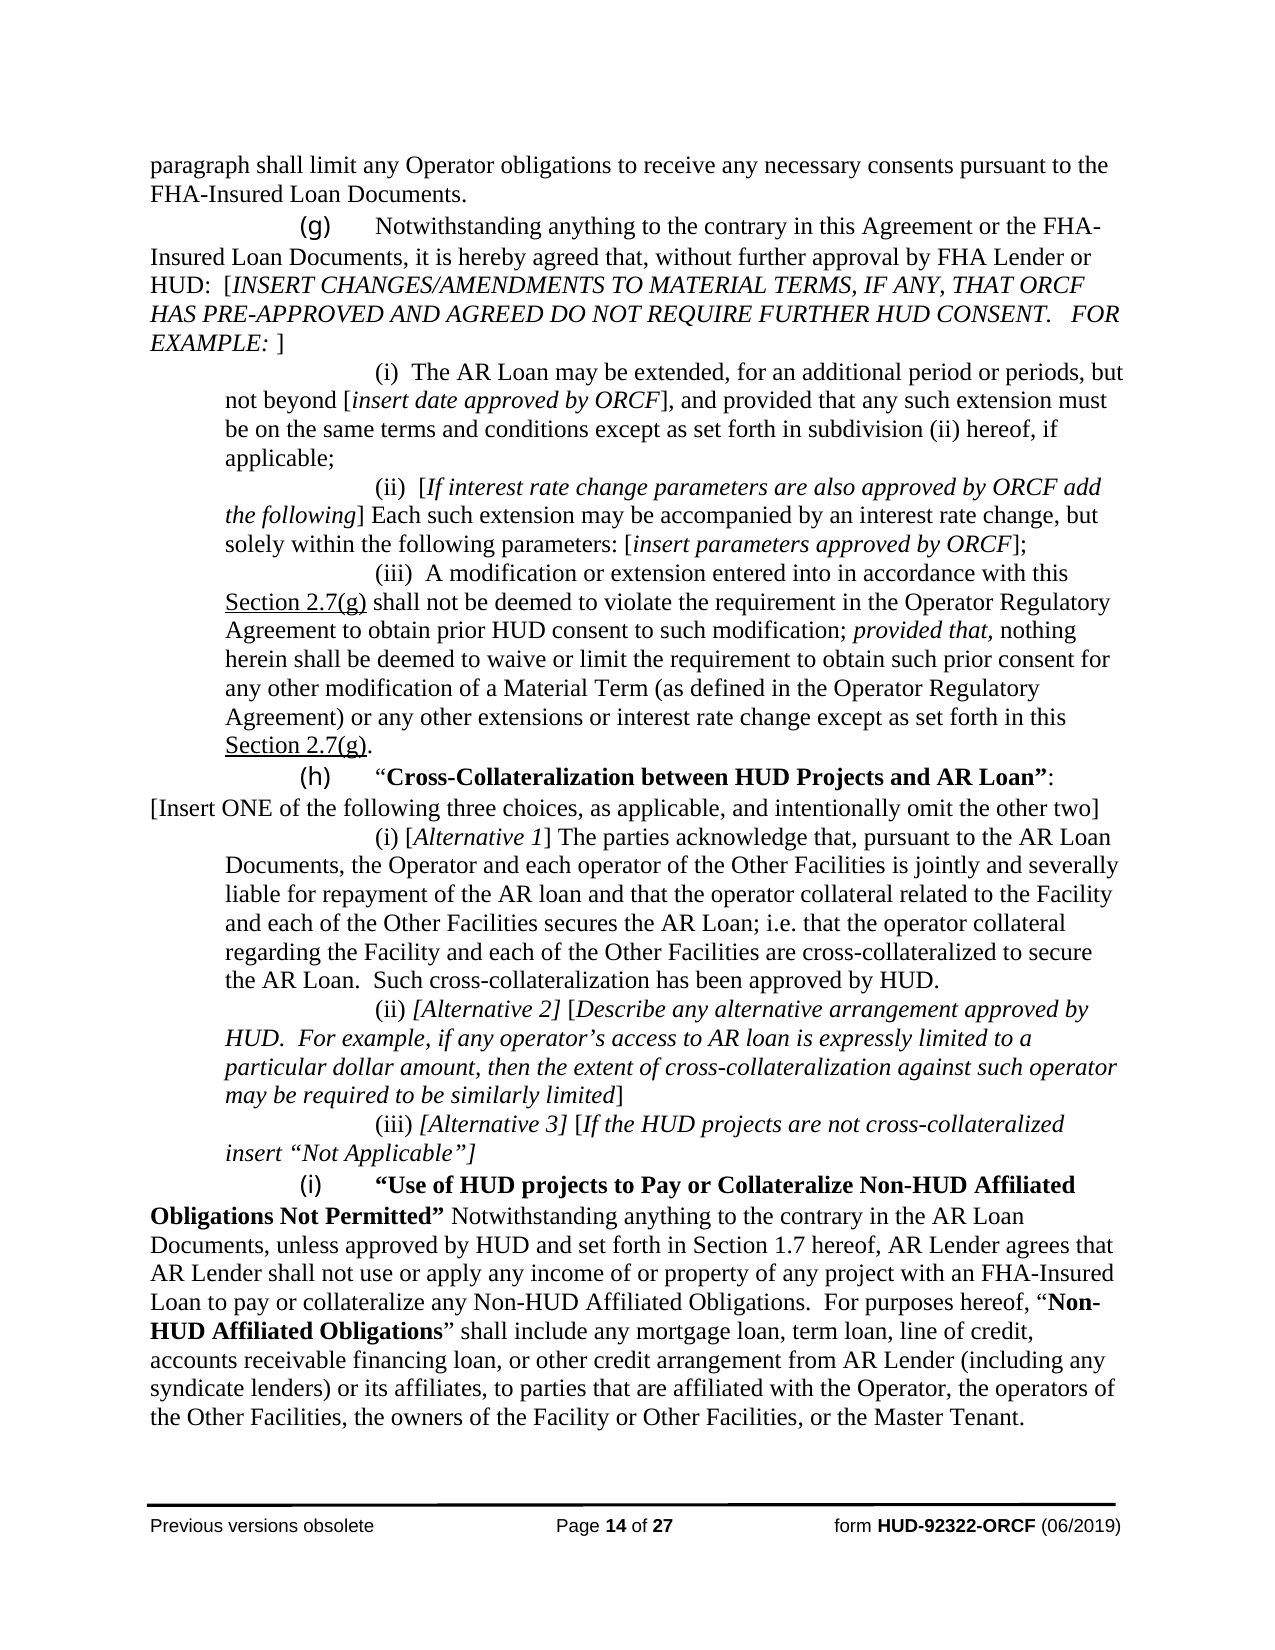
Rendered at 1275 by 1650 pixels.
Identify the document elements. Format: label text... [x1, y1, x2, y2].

subtitle A modification or extension entered into in accordance with this Section 2.7(g) shall not be deemed to violate the requirement in the Operator Regulatory Agreement to obtain prior HUD consent to such modification; provided that, nothing herein shall be deemed to waive or limit the requirement to obtain such prior consent for any other modification of a Material Term (as defined in the Operator Regulatory Agreement) or any other extensions or interest rate change except as set forth in this Section 2.7(g). [225, 558, 1125, 759]
subtitle [Alternative 2] [Describe any alternative arrangement approved by HUD. For example, if any operator’s access to AR loan is expressly limited to a particular dollar amount, then the extent of cross-collateralization against such operator may be required to be similarly limited] [225, 994, 1125, 1109]
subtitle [150, 150, 1125, 207]
subtitle The AR Loan may be extended, for an additional period or periods, but not beyond [insert date approved by ORCF], and provided that any such extension must be on the same terms and conditions except as set forth in subdivision (ii) hereof, if applicable; [225, 357, 1125, 472]
subtitle “Use of HUD projects to Pay or Collateralize Non-HUD Affiliated Obligations Not Permitted” Notwithstanding anything to the contrary in the AR Loan Documents, unless approved by HUD and set forth in Section 1.7 hereof, AR Lender agrees that AR Lender shall not use or apply any income of or property of any project with an FHA-Insured Loan to pay or collateralize any Non-HUD Affiliated Obligations. For purposes hereof, “Non-HUD Affiliated Obligations” shall include any mortgage loan, term loan, line of credit, accounts receivable financing loan, or other credit arrangement from AR Lender (including any syndicate lenders) or its affiliates, to parties that are affiliated with the Operator, the operators of the Other Facilities, the owners of the Facility or Other Facilities, or the Master Tenant. [150, 1167, 1125, 1431]
subtitle [If interest rate change parameters are also approved by ORCF add the following] Each such extension may be accompanied by an interest rate change, but solely within the following parameters: [insert parameters approved by ORCF]; [225, 472, 1125, 558]
subtitle Notwithstanding anything to the contrary in this Agreement or the FHA-Insured Loan Documents, it is hereby agreed that, without further approval by FHA Lender or HUD: [INSERT CHANGES/AMENDMENTS TO MATERIAL TERMS, IF ANY, THAT ORCF HAS PRE-APPROVED AND AGREED DO NOT REQUIRE FURTHER HUD CONSENT. FOR EXAMPLE: ] [150, 207, 1125, 357]
subtitle [Alternative 3] [If the HUD projects are not cross-collateralized insert “Not Applicable”] [225, 1109, 1125, 1167]
subtitle “Cross-Collateralization between HUD Projects and AR Loan”: [Insert ONE of the following three choices, as applicable, and intentionally omit the other two] [150, 759, 1125, 822]
subtitle [Alternative 1] The parties acknowledge that, pursuant to the AR Loan Documents, the Operator and each operator of the Other Facilities is jointly and severally liable for repayment of the AR loan and that the operator collateral related to the Facility and each of the Other Facilities secures the AR Loan; i.e. that the operator collateral regarding the Facility and each of the Other Facilities are cross-collateralized to secure the AR Loan. Such cross-collateralization has been approved by HUD. [225, 822, 1125, 994]
